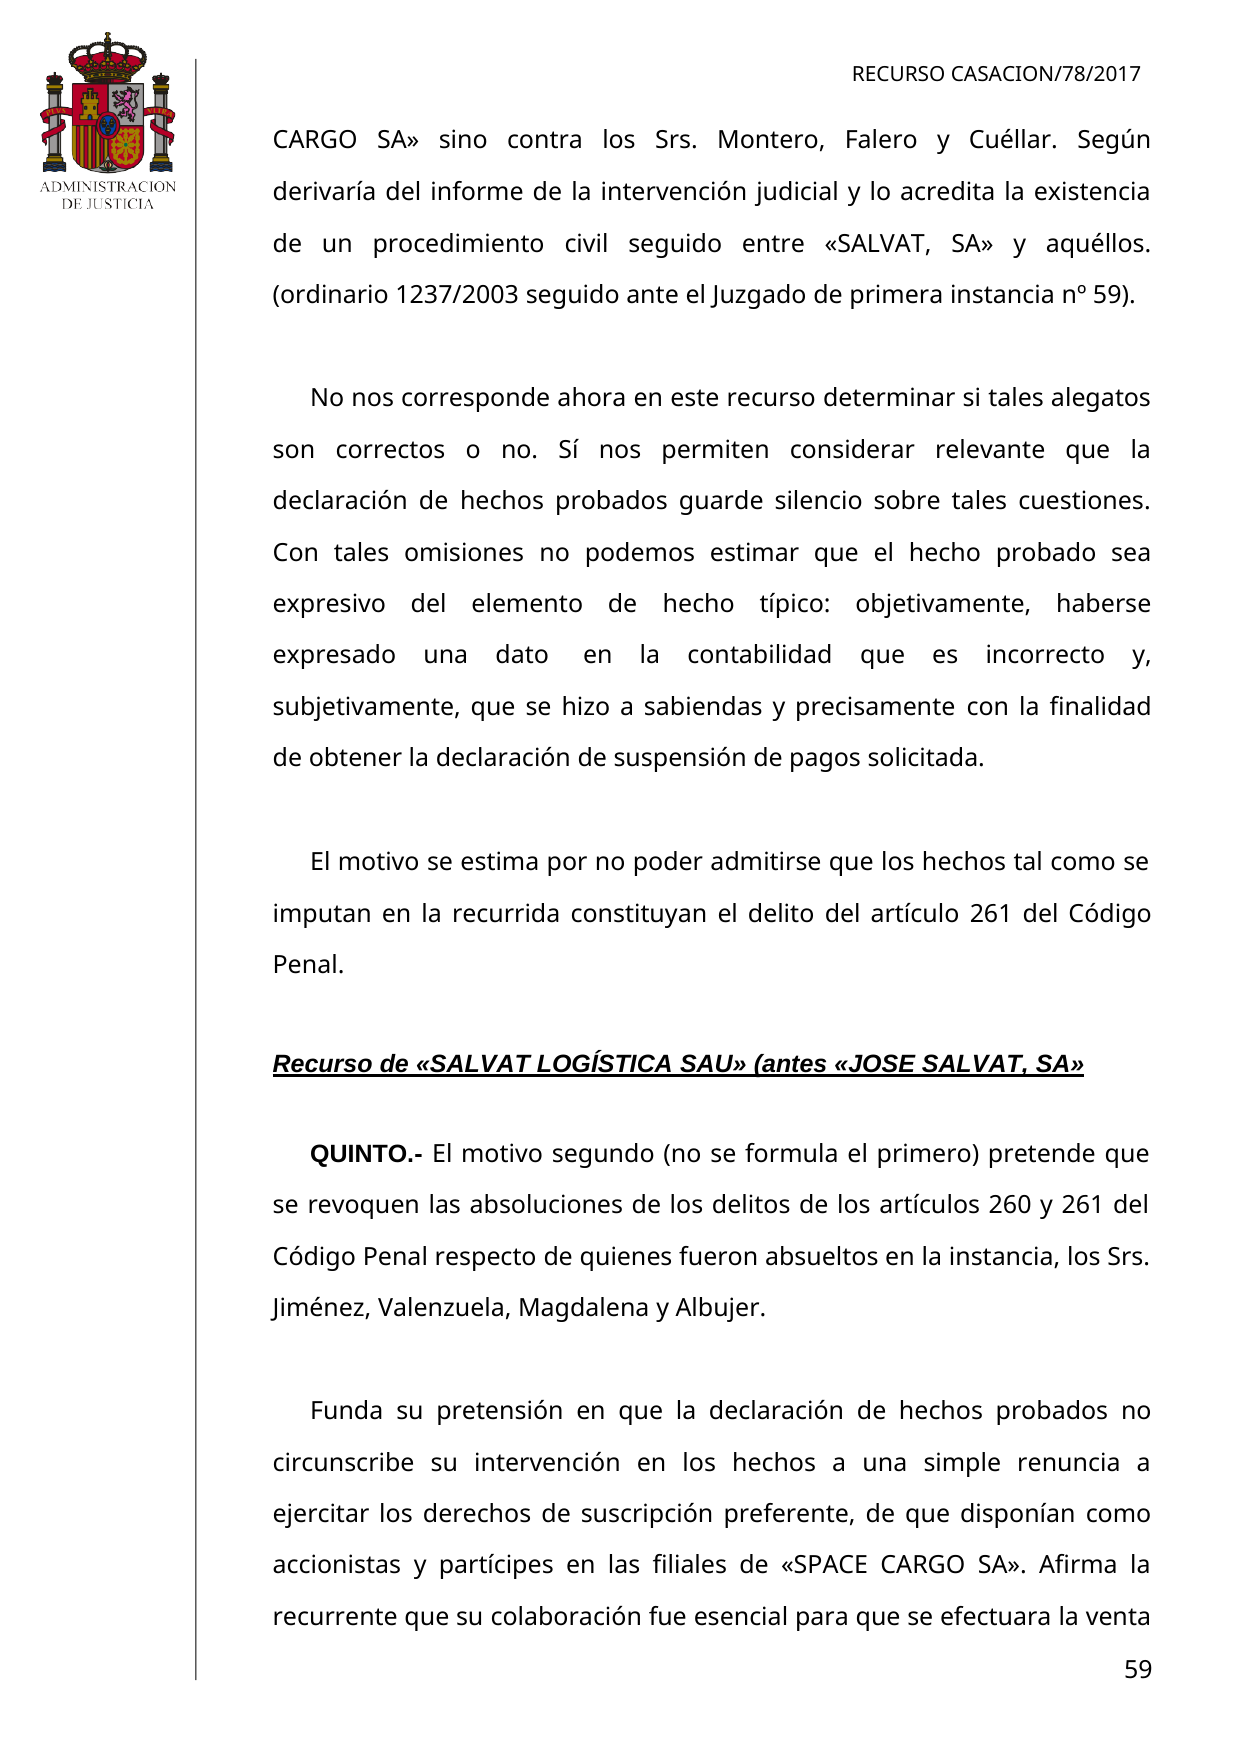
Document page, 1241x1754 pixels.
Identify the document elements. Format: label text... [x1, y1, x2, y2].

picture [39, 32, 176, 209]
text El motivo se estima por no poder admitirse que los hechos tal como se imputan en la recurrida constituyan el delito del artículo 261 del Código Penal. [272, 844, 1152, 981]
subtitle Recurso de «SALVAT LOGÍSTICA SAU» (antes «JOSE SALVAT, SA» [272, 1049, 1163, 1078]
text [272, 1393, 1151, 1632]
text QUINTO.- El motivo segundo (no se formula el primero) pretende que se revoquen las absoluciones de los delitos de los artículos 260 y 261 del Código Penal respecto de quienes fueron absueltos en la instancia, los Srs. Jiménez, Valenzuela, Magdalena y Albujer. [272, 1136, 1151, 1324]
text CARGO SA» sino contra los Srs. Montero, Falero y Cuéllar. Según derivaría del informe de la intervención judicial y lo acredita la existencia de un procedimiento civil seguido entre «SALVAT, SA» y aquéllos. (ordinario 1237/2003 seguido ante el Juzgado de primera instancia nº 59). [272, 122, 1151, 311]
text No nos corresponde ahora en este recurso determinar si tales alegatos son correctos o no. Sí nos permiten considerar relevante que la declaración de hechos probados guarde silencio sobre tales cuestiones. Con tales omisiones no podemos estimar que el hecho probado sea expresivo del elemento de hecho típico: objetivamente, haberse expresado una dato en la contabilidad que es incorrecto y, subjetivamente, que se hizo a sabiendas y precisamente con la finalidad de obtener la declaración de suspensión de pagos solicitada. [272, 380, 1152, 774]
